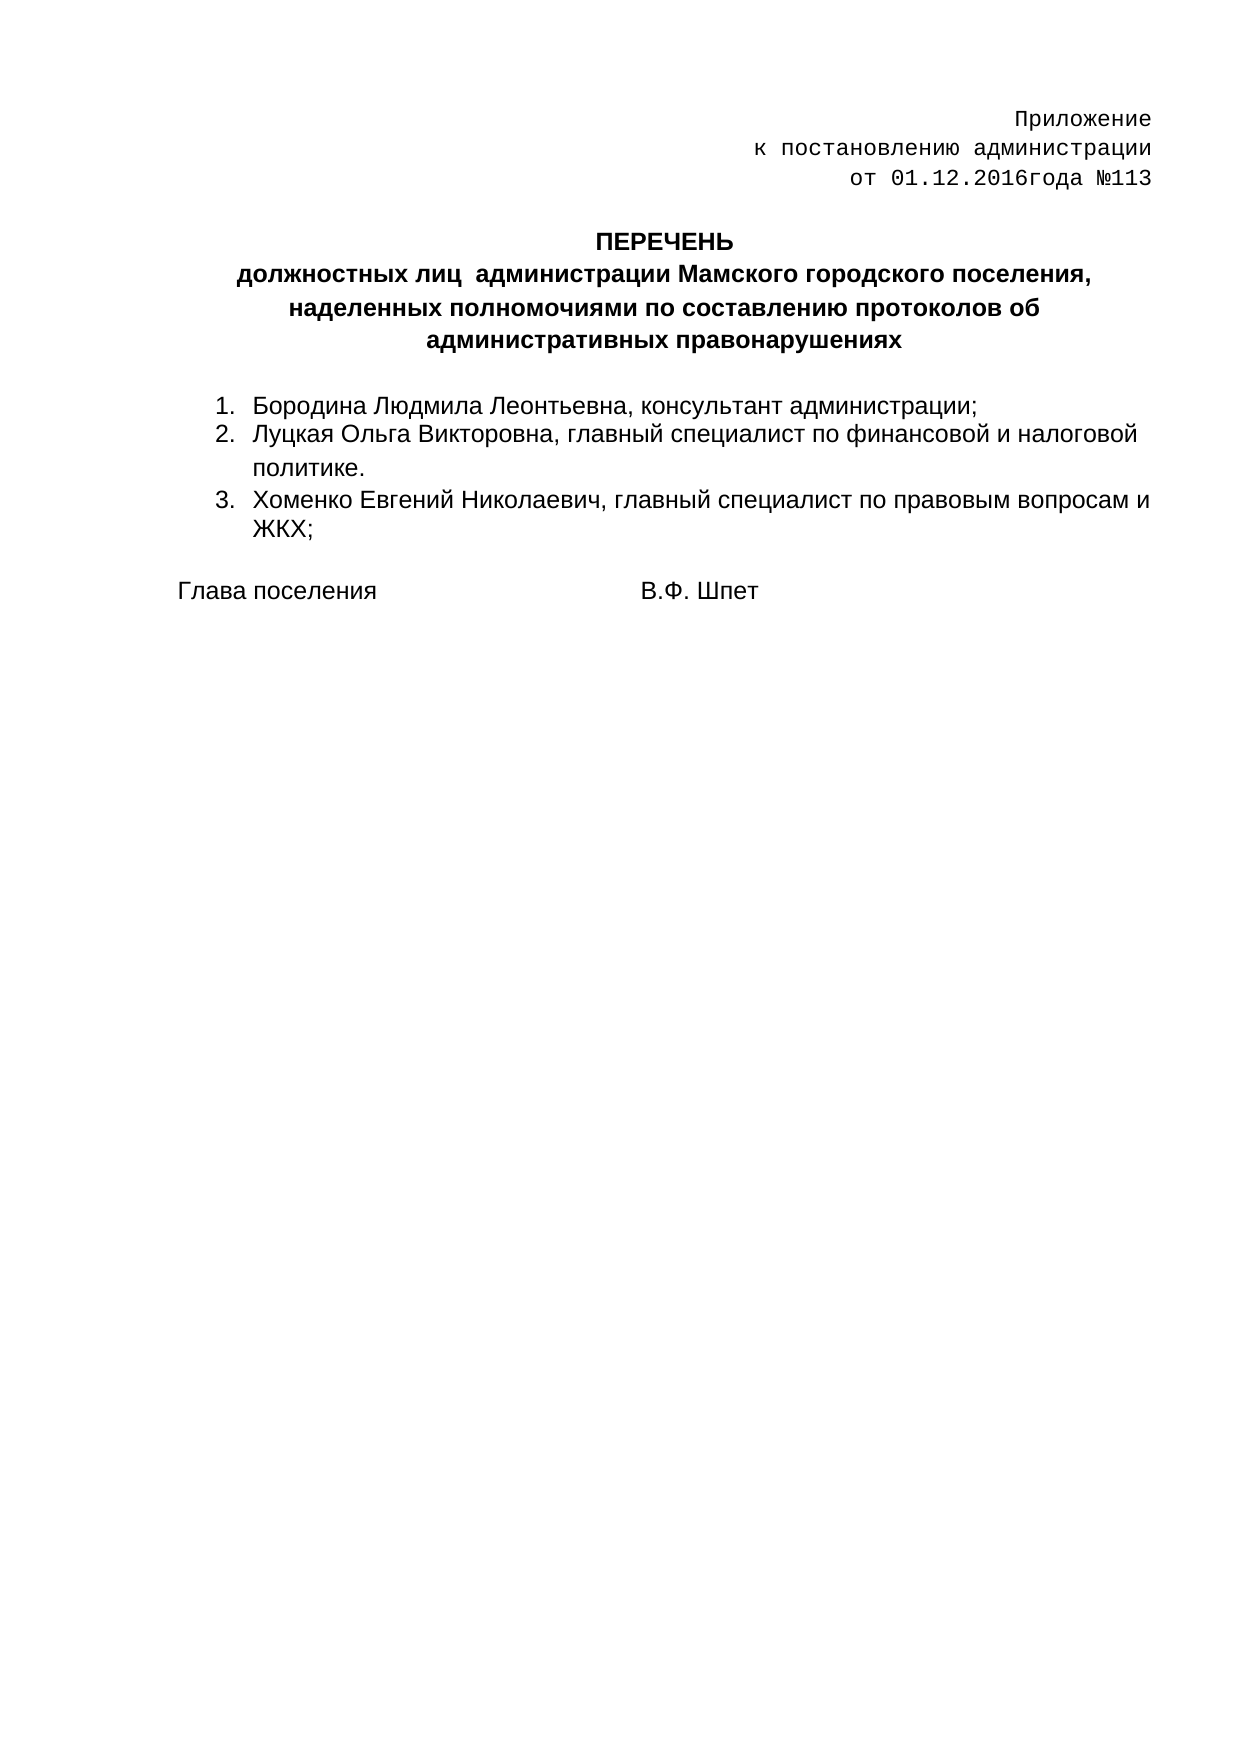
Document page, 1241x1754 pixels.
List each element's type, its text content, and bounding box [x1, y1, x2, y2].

text Глава поселения В.Ф. Шпет [177, 576, 1152, 605]
text Приложение [177, 107, 1152, 133]
text к постановлению администрации [177, 137, 1152, 163]
text ПЕРЕЧЕНЬ [177, 226, 1152, 255]
text от 01.12.2016года №113 [177, 166, 1152, 192]
list Луцкая Ольга Викторовна, главный специалист по финансовой и налоговой политике. [215, 419, 1152, 481]
list Хоменко Евгений Николаевич, главный специалист по правовым вопросам и ЖКХ; [215, 486, 1152, 543]
text должностных лиц администрации Мамского городского поселения, наделенных полномочиями по составлению протоколов об административных правонарушениях [177, 259, 1152, 354]
list Бородина Людмила Леонтьевна, консультант администрации; [215, 391, 1152, 419]
